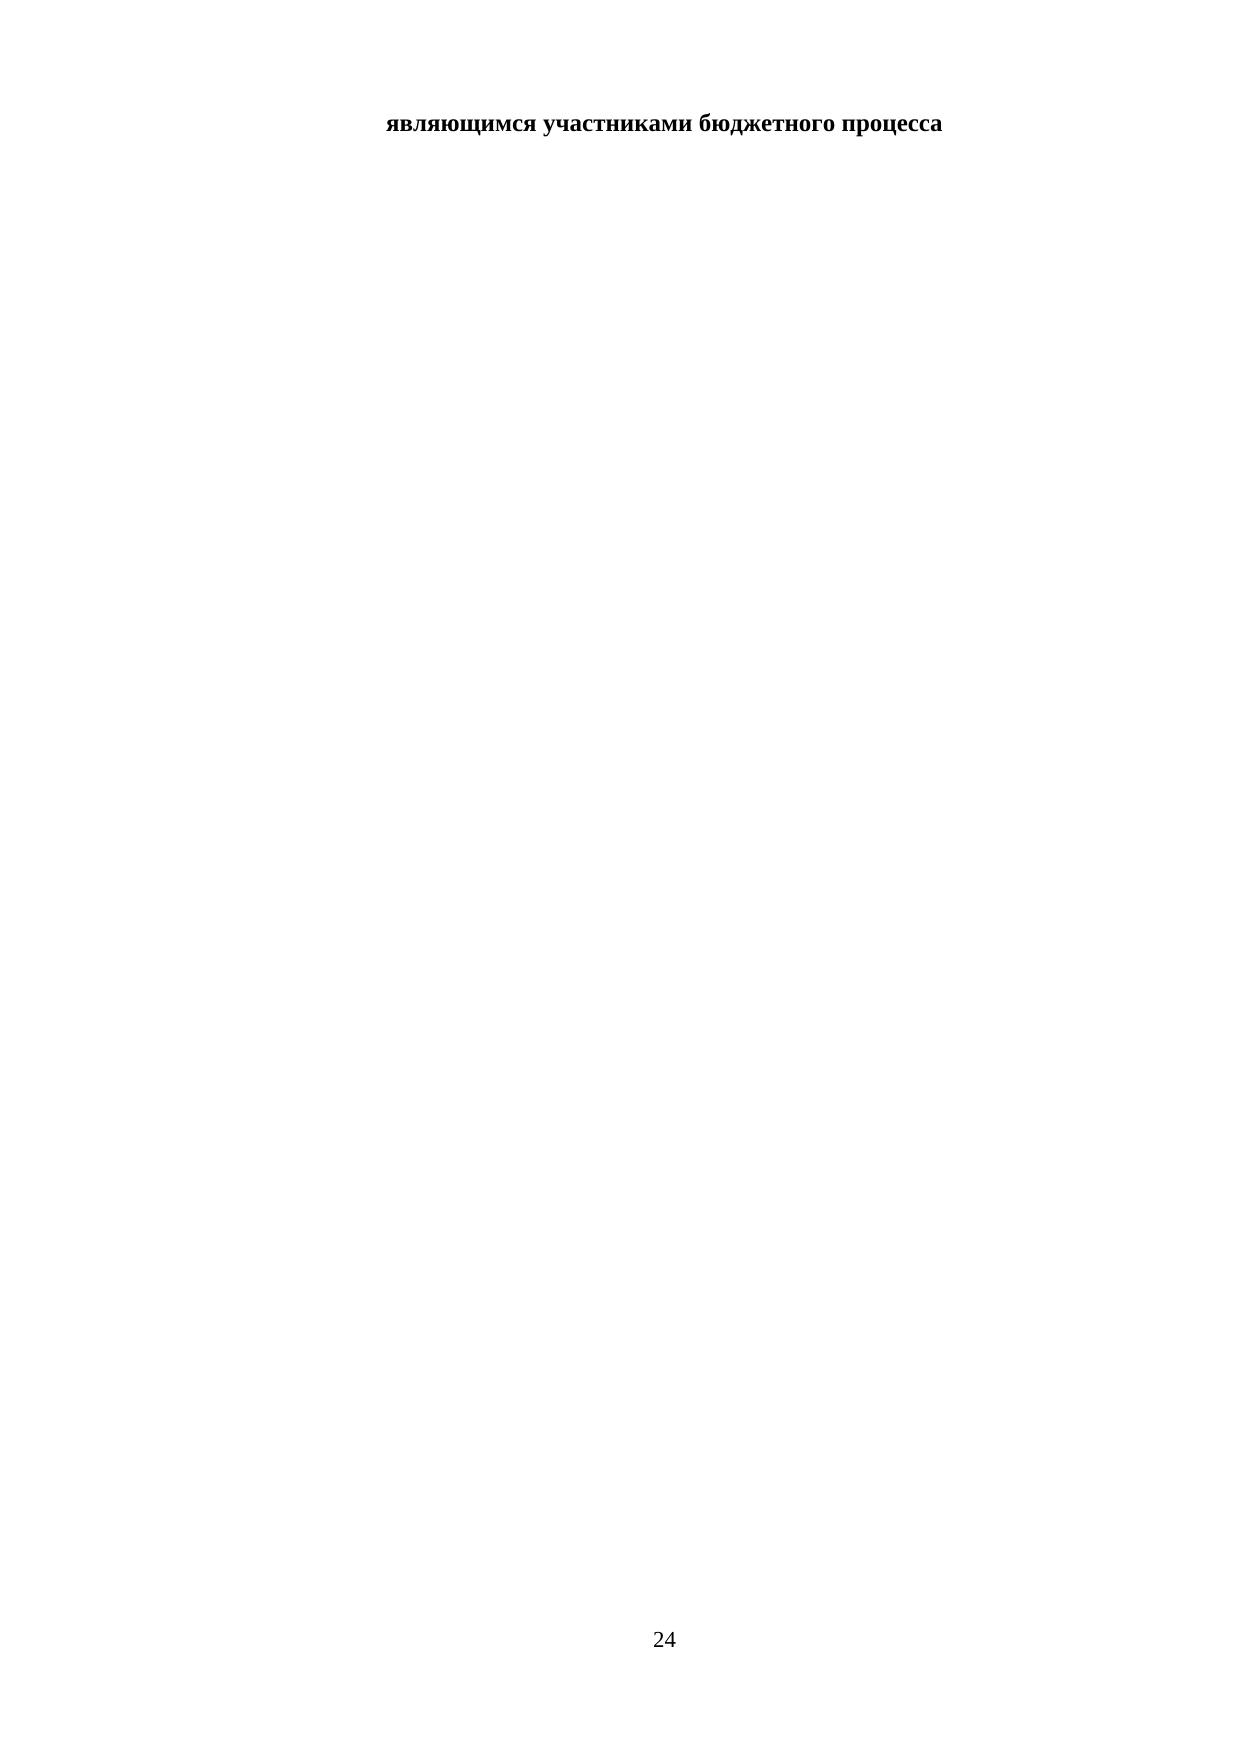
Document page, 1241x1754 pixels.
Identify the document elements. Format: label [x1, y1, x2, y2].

subtitle [338, 108, 992, 137]
